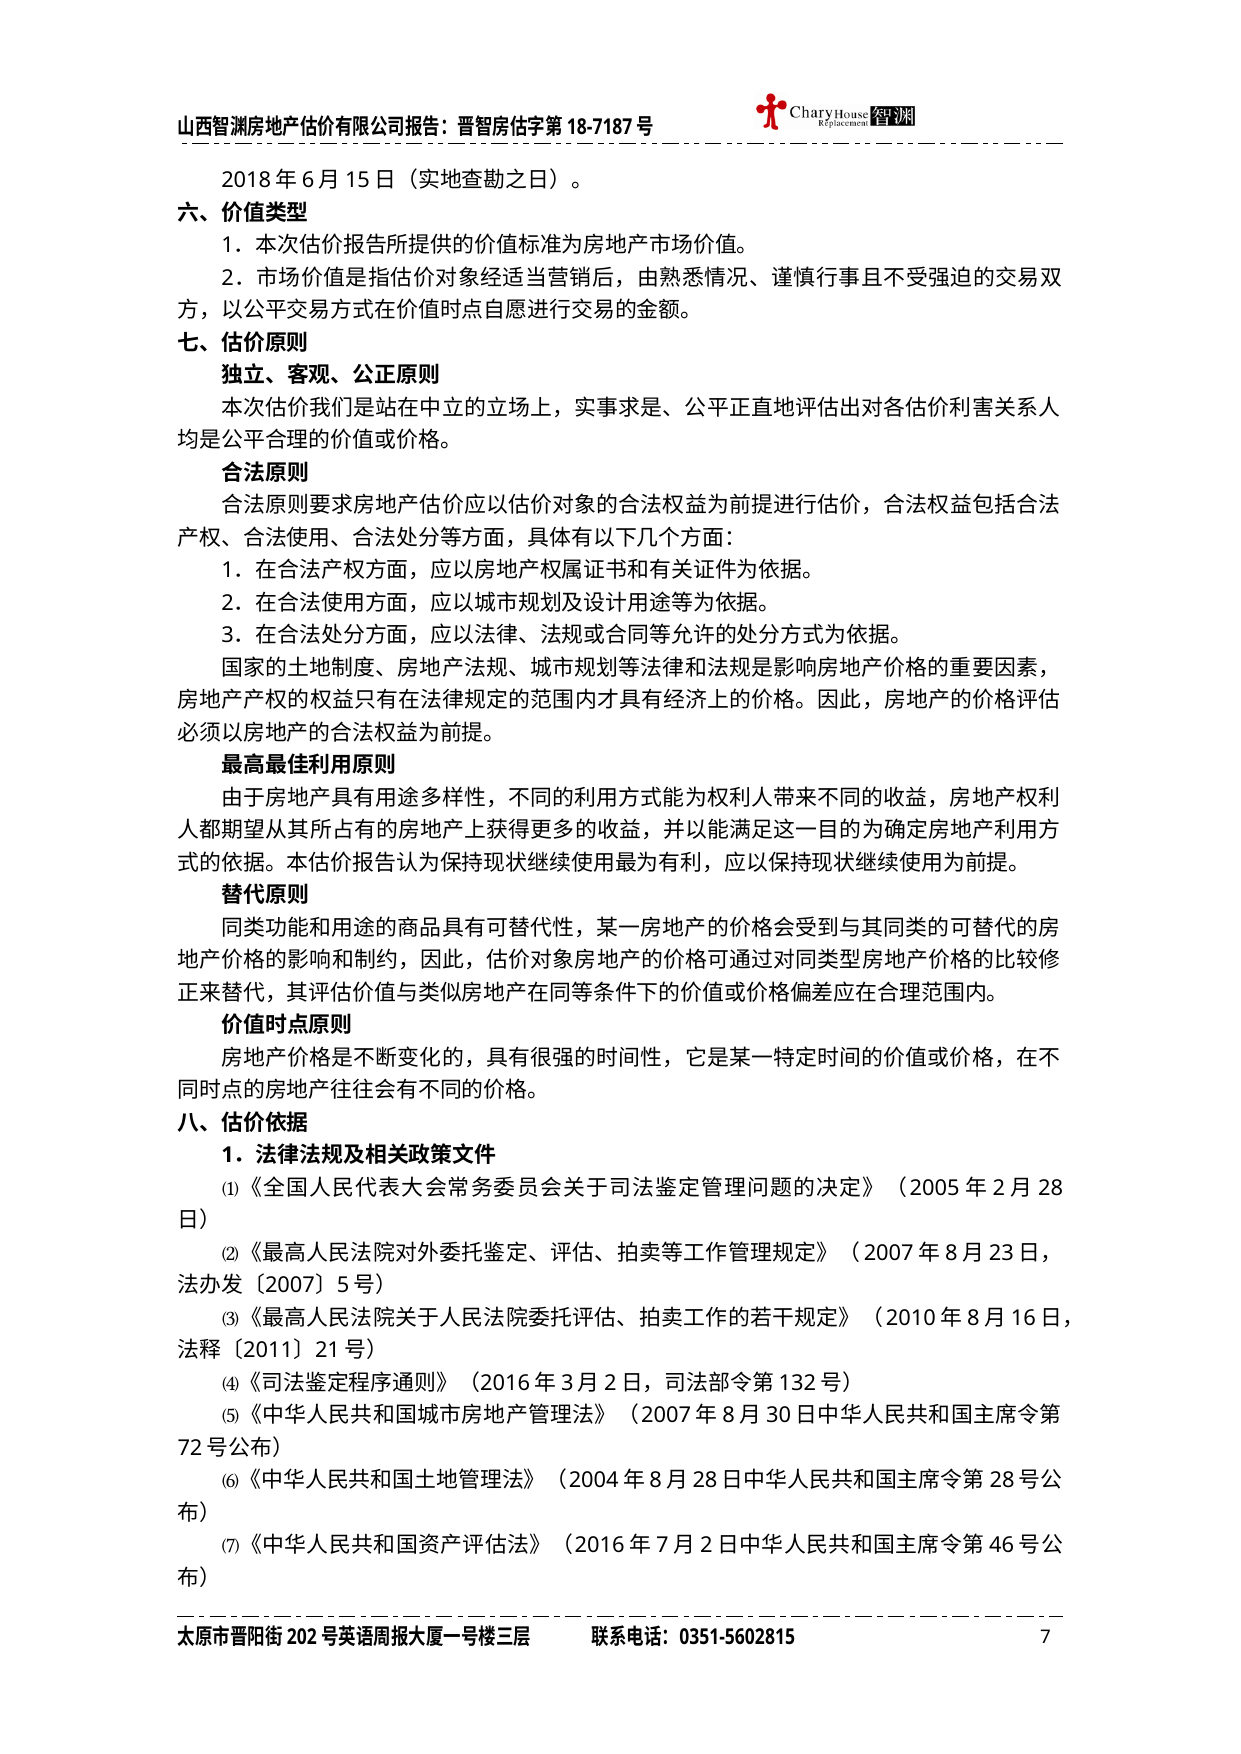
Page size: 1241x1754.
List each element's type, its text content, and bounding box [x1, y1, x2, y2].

picture [748, 88, 918, 135]
text 2．市场价值是指估价对象经适当营销后，由熟悉情况、谨慎行事且不受强迫的交易双方，以公平交易方式在价值时点自愿进行交易的金额。 [177, 259, 1063, 324]
text 本次估价我们是站在中立的立场上，实事求是、公平正直地评估出对各估价利害关系人均是公平合理的价值或价格。 [177, 389, 1063, 454]
text 同类功能和用途的商品具有可替代性，某一房地产的价格会受到与其同类的可替代的房地产价格的影响和制约，因此，估价对象房地产的价格可通过对同类型房地产价格的比较修正来替代，其评估价值与类似房地产在同等条件下的价值或价格偏差应在合理范围内。 [177, 909, 1063, 1007]
text ⑺《中华人民共和国资产评估法》（2016年7月2日中华人民共和国主席令第46号公布） [177, 1527, 1063, 1592]
text ⑵《最高人民法院对外委托鉴定、评估、拍卖等工作管理规定》（2007年8月23日，法办发〔2007〕5号） [177, 1234, 1063, 1299]
text 国家的土地制度、房地产法规、城市规划等法律和法规是影响房地产价格的重要因素，房地产产权的权益只有在法律规定的范围内才具有经济上的价格。因此，房地产的价格评估必须以房地产的合法权益为前提。 [177, 649, 1063, 747]
text ⑶《最高人民法院关于人民法院委托评估、拍卖工作的若干规定》（2010年8月16日，法释〔2011〕21号） [177, 1299, 1063, 1364]
text 七、估价原则 [177, 324, 1063, 357]
text 独立、客观、公正原则 [177, 357, 1063, 389]
text 六、价值类型 [177, 194, 1063, 227]
text 最高最佳利用原则 [177, 747, 1063, 779]
text ⑸《中华人民共和国城市房地产管理法》（2007年8月30日中华人民共和国主席令第72号公布） [177, 1397, 1063, 1462]
text 1．本次估价报告所提供的价值标准为房地产市场价值。 [177, 227, 1063, 259]
text 由于房地产具有用途多样性，不同的利用方式能为权利人带来不同的收益，房地产权利人都期望从其所占有的房地产上获得更多的收益，并以能满足这一目的为确定房地产利用方式的依据。本估价报告认为保持现状继续使用最为有利，应以保持现状继续使用为前提。 [177, 779, 1063, 877]
text 价值时点原则 [177, 1007, 1063, 1039]
text 房地产价格是不断变化的，具有很强的时间性，它是某一特定时间的价值或价格，在不同时点的房地产往往会有不同的价格。 [177, 1039, 1063, 1104]
text 1．法律法规及相关政策文件 [177, 1137, 1063, 1169]
text 1．在合法产权方面，应以房地产权属证书和有关证件为依据。 [177, 552, 1063, 584]
text 2．在合法使用方面，应以城市规划及设计用途等为依据。 [177, 584, 1063, 617]
text ⑴《全国人民代表大会常务委员会关于司法鉴定管理问题的决定》（2005年2月28日） [177, 1169, 1063, 1234]
text 合法原则要求房地产估价应以估价对象的合法权益为前提进行估价，合法权益包括合法产权、合法使用、合法处分等方面，具体有以下几个方面： [177, 487, 1063, 552]
text 替代原则 [177, 877, 1063, 909]
text 2018年6月15日（实地查勘之日）。 [177, 162, 1063, 194]
text 合法原则 [177, 454, 1063, 487]
text ⑷《司法鉴定程序通则》（2016年3月2日，司法部令第132号） [177, 1364, 1063, 1397]
text 八、估价依据 [177, 1104, 1063, 1137]
text ⑹《中华人民共和国土地管理法》（2004年8月28日中华人民共和国主席令第28号公布） [177, 1462, 1063, 1527]
text 3．在合法处分方面，应以法律、法规或合同等允许的处分方式为依据。 [177, 617, 1063, 649]
